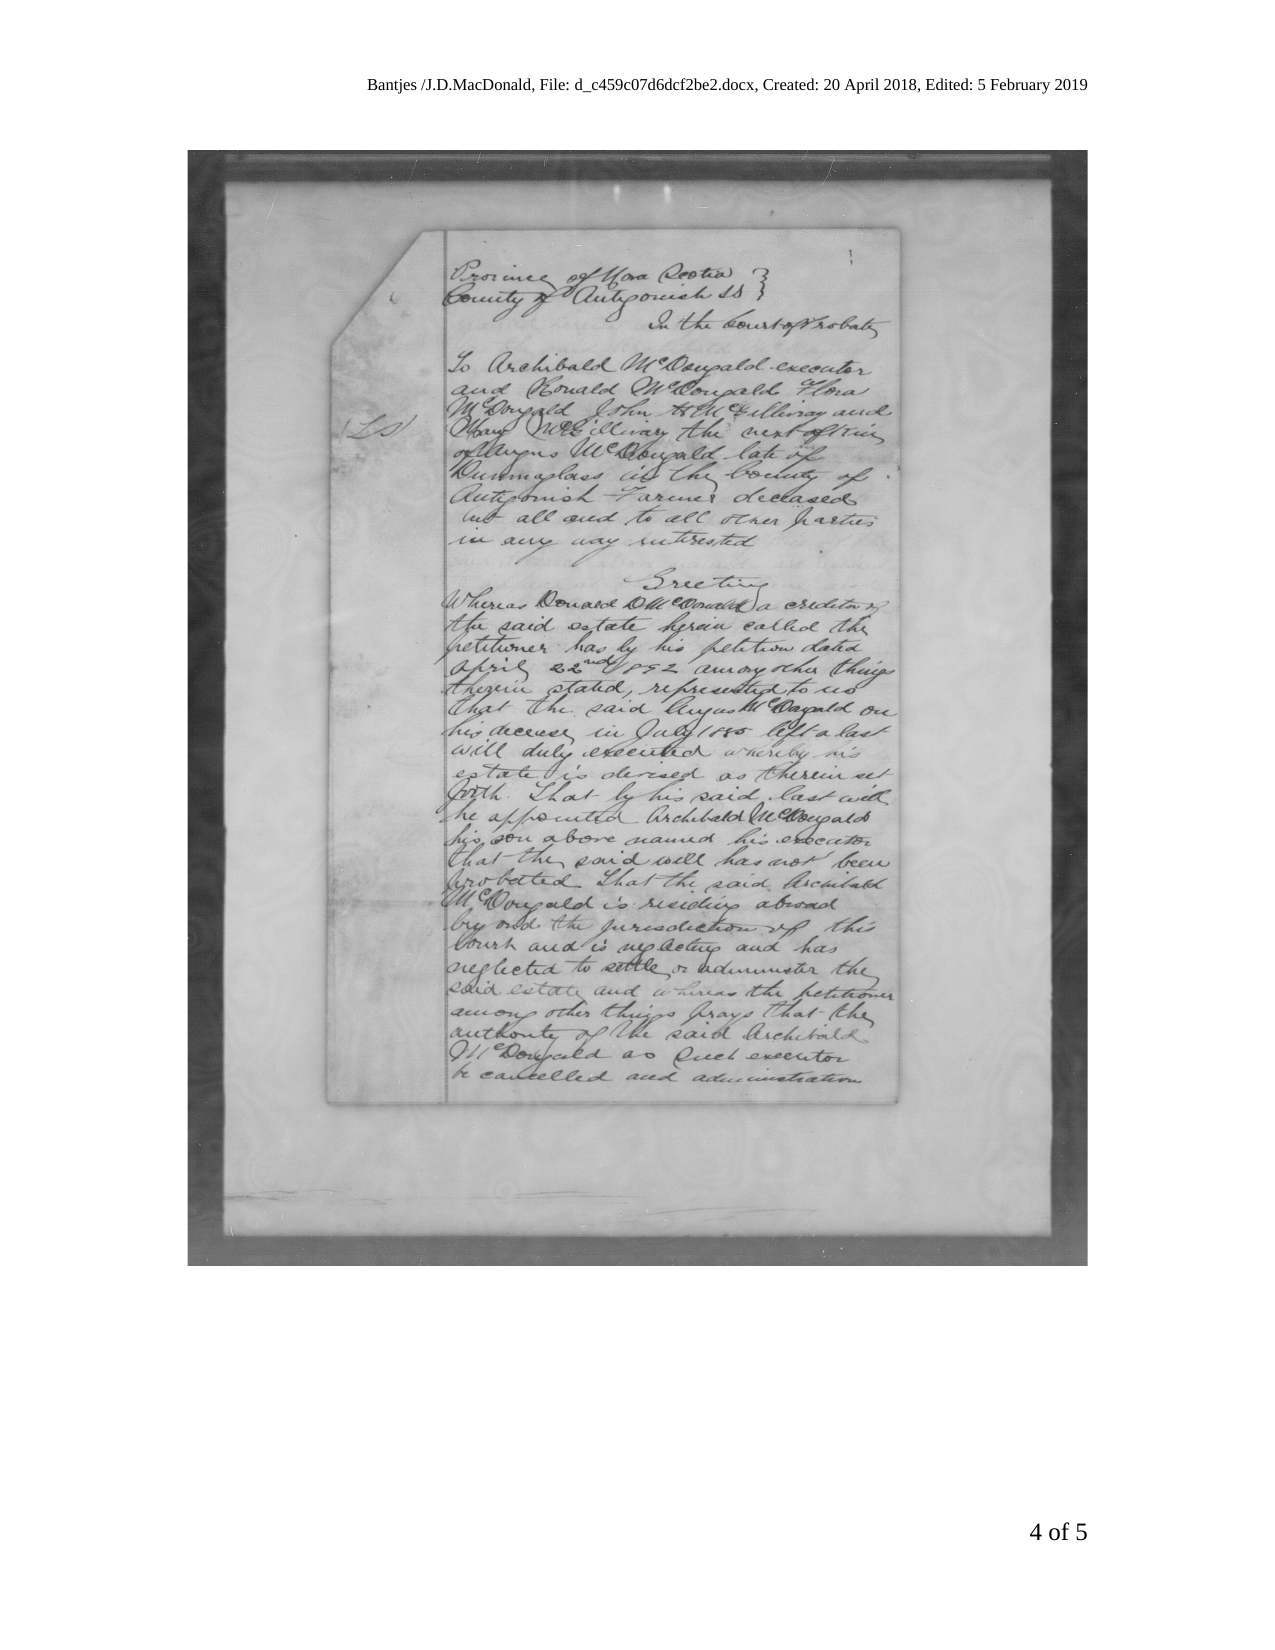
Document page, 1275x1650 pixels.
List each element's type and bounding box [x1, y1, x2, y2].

picture [187, 150, 1088, 1266]
